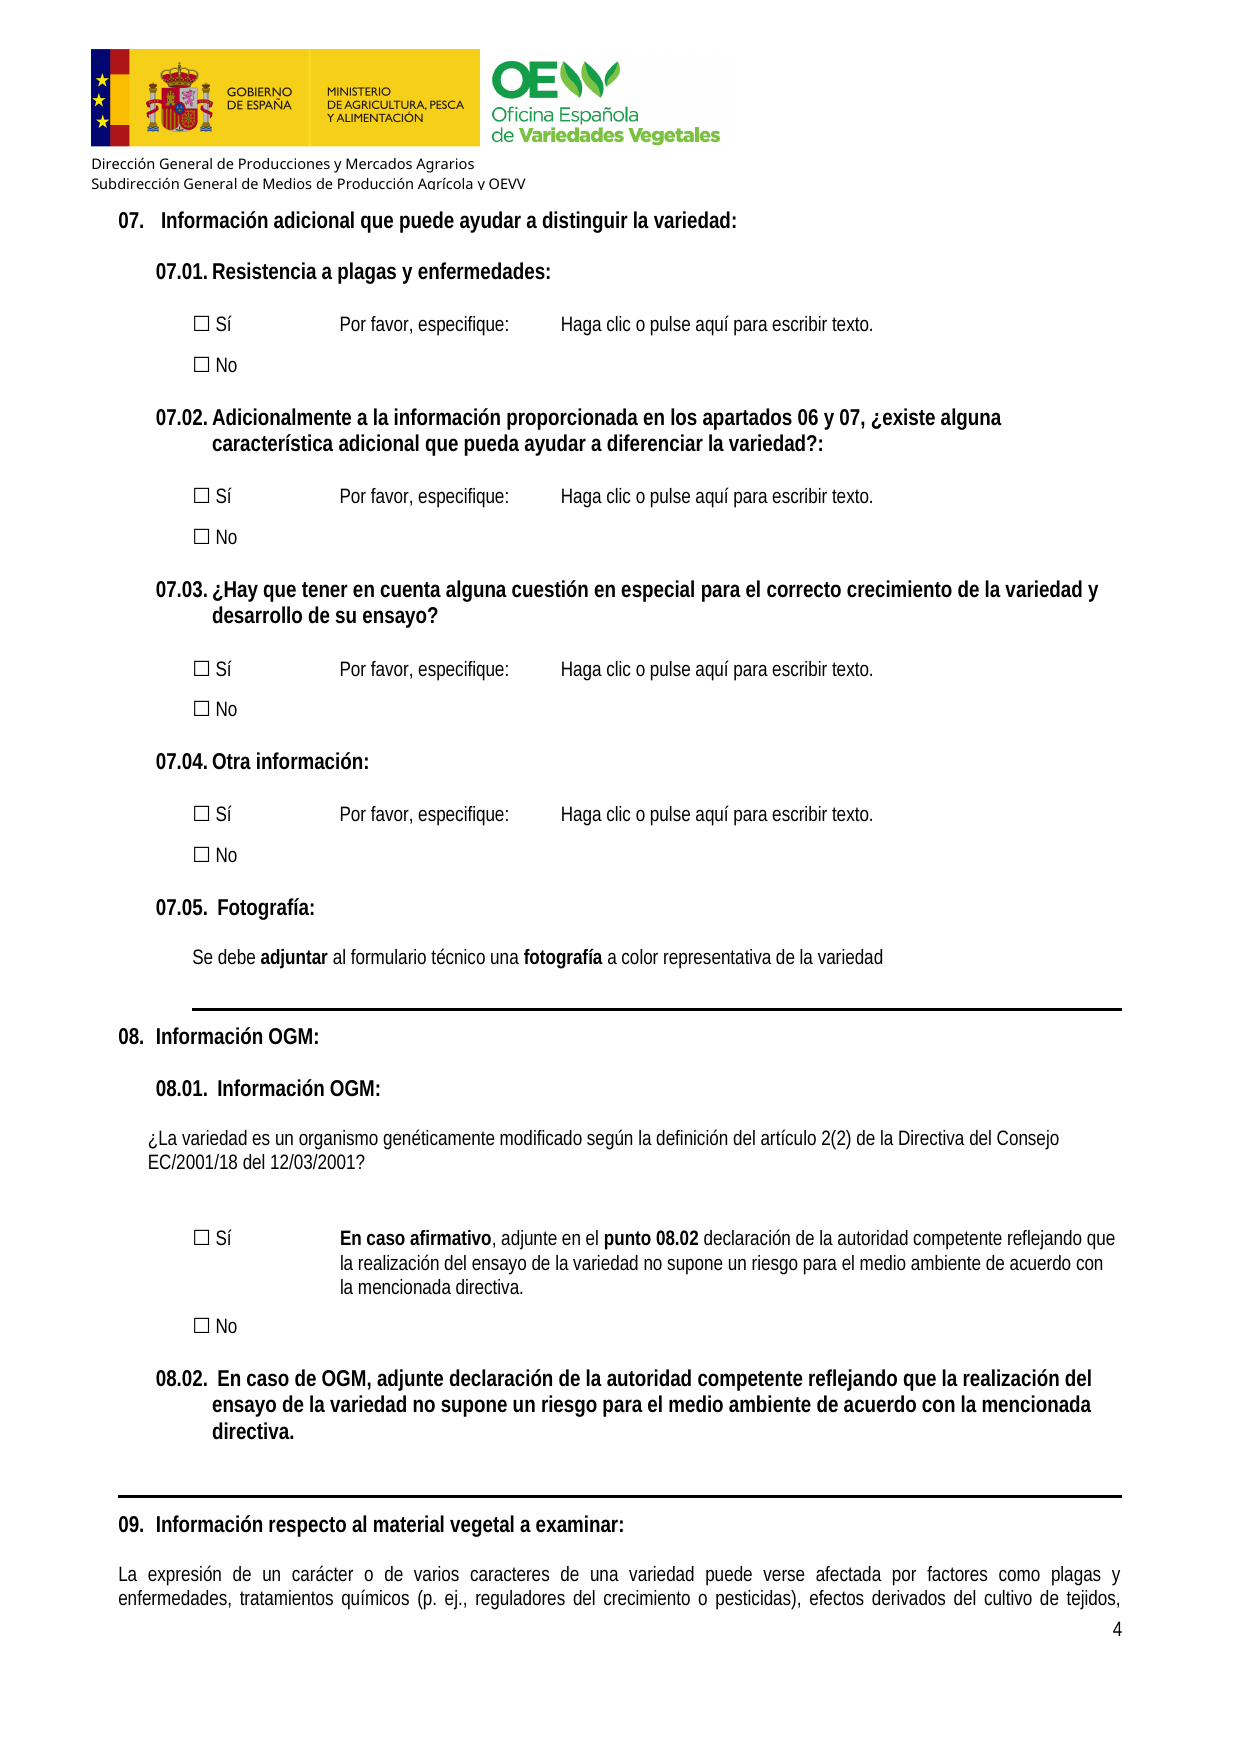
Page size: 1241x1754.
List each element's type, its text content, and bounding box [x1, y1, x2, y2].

text Se debe adjuntar al formulario técnico una fotografía a color representativa de la variedad [192, 945, 1122, 969]
picture [91, 49, 731, 150]
text Sí Por favor, especifique: [192, 482, 1122, 510]
subtitle Resistencia a plagas y enfermedades: [156, 258, 1122, 284]
subtitle Información adicional que puede ayudar a distinguir la variedad: [118, 207, 1122, 233]
text No [192, 350, 1122, 379]
subtitle Fotografía: [156, 894, 1122, 920]
text No [192, 840, 1122, 869]
subtitle En caso de OGM, adjunte declaración de la autoridad competente reflejando que la realización del ensayo de la variedad no supone un riesgo para el medio ambiente de acuerdo con la mencionada directiva. [156, 1365, 1122, 1444]
subtitle Información OGM: [156, 1074, 1122, 1101]
subtitle Información respecto al material vegetal a examinar: [118, 1511, 1122, 1537]
text Sí Por favor, especifique: [192, 309, 1122, 338]
text Sí Por favor, especifique: [192, 799, 1122, 828]
text Sí Por favor, especifique: [192, 654, 1122, 682]
subtitle Información OGM: [118, 1023, 1122, 1049]
text No [192, 694, 1122, 723]
text ¿La variedad es un organismo genéticamente modificado según la definición del artículo 2(2) de la Directiva del Consejo EC/2001/18 del 12/03/2001? [148, 1126, 1122, 1174]
subtitle Adicionalmente a la información proporcionada en los apartados 06 y 07, ¿existe alguna característica adicional que pueda ayudar a diferenciar la variedad?: [156, 404, 1122, 457]
subtitle ¿Hay que tener en cuenta alguna cuestión en especial para el correcto crecimiento de la variedad y desarrollo de su ensayo? [156, 576, 1122, 629]
text Sí En caso afirmativo, adjunte en el punto 08.02 declaración de la autoridad competente reflejando que la realización del ensayo de la variedad no supone un riesgo para el medio ambiente de acuerdo con la mencionada directiva. [192, 1223, 1122, 1299]
text No [192, 1312, 1122, 1340]
subtitle Otra información: [156, 748, 1122, 774]
text No [192, 522, 1122, 551]
